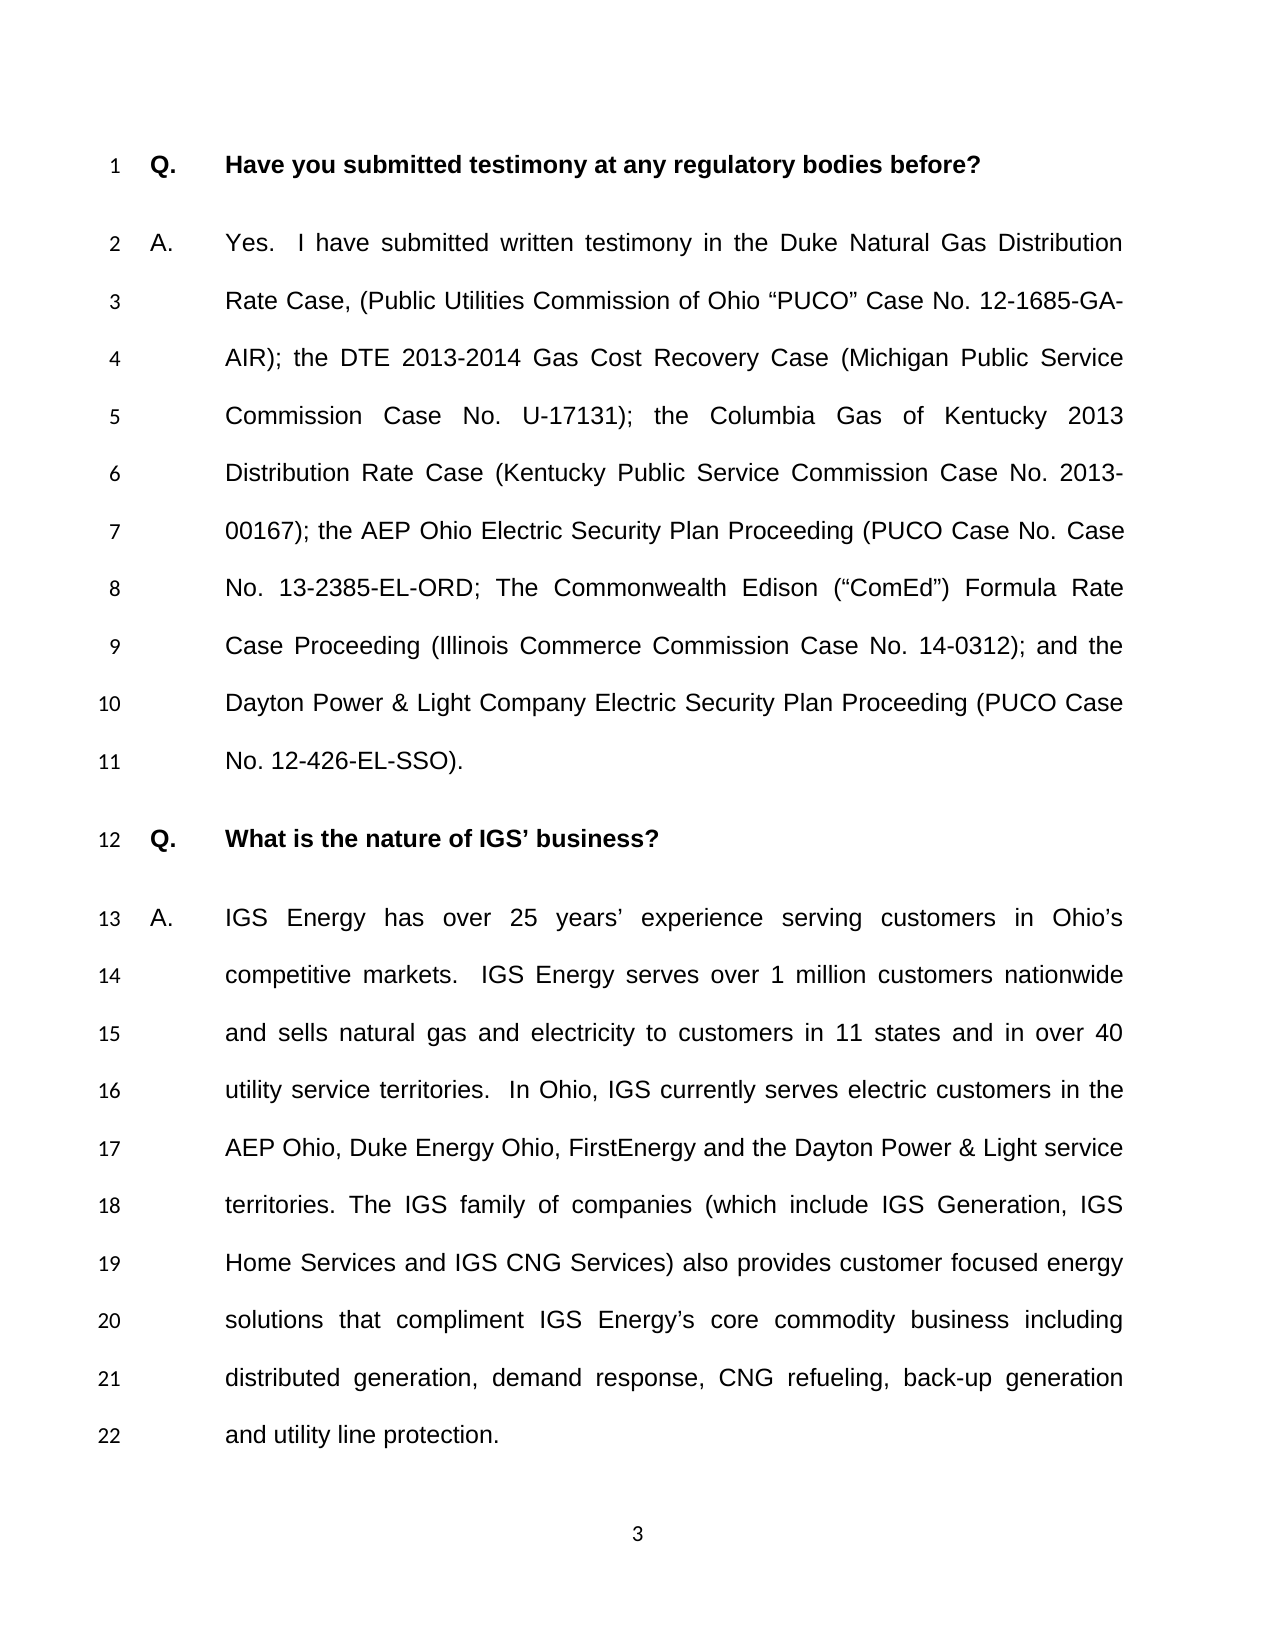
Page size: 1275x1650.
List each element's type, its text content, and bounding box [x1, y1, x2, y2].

text Q. What is the nature of IGS’ business? [150, 824, 1125, 853]
text A. Yes. I have submitted written testimony in the Duke Natural Gas Distribution Rate Case, (Public Utilities Commission of Ohio “PUCO” Case No. 12-1685-GA-AIR); the DTE 2013-2014 Gas Cost Recovery Case (Michigan Public Service Commission Case No. U-17131); the Columbia Gas of Kentucky 2013 Distribution Rate Case (Kentucky Public Service Commission Case No. 2013-00167); the AEP Ohio Electric Security Plan Proceeding (PUCO Case No. Case No. 13-2385-EL-ORD; The Commonwealth Edison (“ComEd”) Formula Rate Case Proceeding (Illinois Commerce Commission Case No. 14-0312); and the Dayton Power & Light Company Electric Security Plan Proceeding (PUCO Case No. 12-426-EL-SSO). [150, 228, 1125, 774]
text A. IGS Energy has over 25 years’ experience serving customers in Ohio’s competitive markets. IGS Energy serves over 1 million customers nationwide and sells natural gas and electricity to customers in 11 states and in over 40 utility service territories. In Ohio, IGS currently serves electric customers in the AEP Ohio, Duke Energy Ohio, FirstEnergy and the Dayton Power & Light service territories. The IGS family of companies (which include IGS Generation, IGS Home Services and IGS CNG Services) also provides customer focused energy solutions that compliment IGS Energy’s core commodity business including distributed generation, demand response, CNG refueling, back-up generation and utility line protection. [150, 902, 1125, 1449]
text Q. Have you submitted testimony at any regulatory bodies before? [150, 150, 1125, 179]
